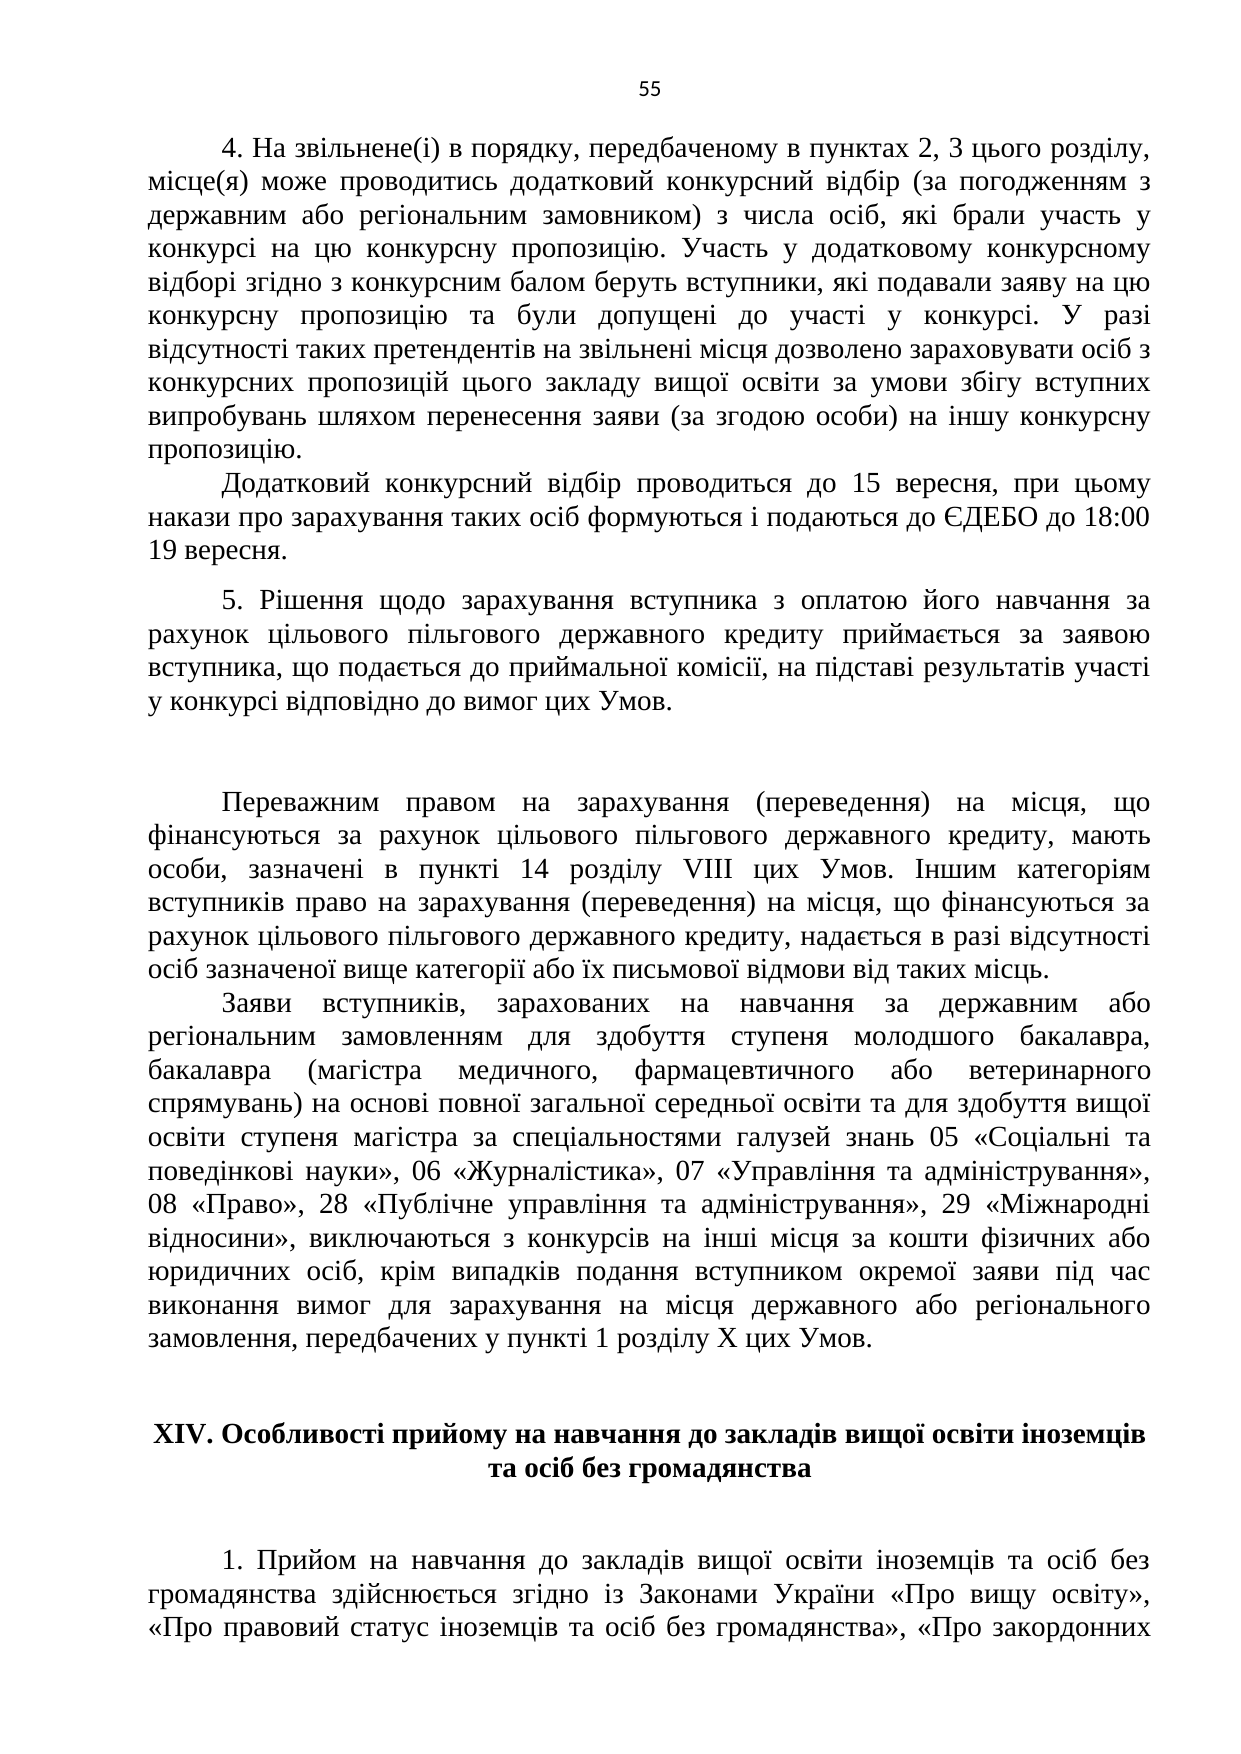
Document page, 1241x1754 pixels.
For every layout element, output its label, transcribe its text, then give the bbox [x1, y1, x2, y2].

text XIV. Особливості прийому на навчання до закладів вищої освіти іноземців та осіб без громадянства [148, 1417, 1152, 1484]
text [148, 1542, 1152, 1643]
text Заяви вступників, зарахованих на навчання за державним або регіональним замовленням для здобуття ступеня молодшого бакалавра, бакалавра (магістра медичного, фармацевтичного або ветеринарного спрямувань) на основі повної загальної середньої освіти та для здобуття вищої освіти ступеня магістра за спеціальностями галузей знань 05 «Соціальні та поведінкові науки», 06 «Журналістика», 07 «Управління та адміністрування», 08 «Право», 28 «Публічне управління та адміністрування», 29 «Міжнародні відносини», виключаються з конкурсів на інші місця за кошти фізичних або юридичних осіб, крім випадків подання вступником окремої заяви під час виконання вимог для зарахування на місця державного або регіонального замовлення, передбачених у пункті 1 розділу X цих Умов. [148, 985, 1152, 1354]
text 4. На звільнене(і) в порядку, передбаченому в пунктах 2, 3 цього розділу, місце(я) може проводитись додатковий конкурсний відбір (за погодженням з державним або регіональним замовником) з числа осіб, які брали участь у конкурсі на цю конкурсну пропозицію. Участь у додатковому конкурсному відборі згідно з конкурсним балом беруть вступники, які подавали заяву на цю конкурсну пропозицію та були допущені до участі у конкурсі. У разі відсутності таких претендентів на звільнені місця дозволено зараховувати осіб з конкурсних пропозицій цього закладу вищої освіти за умови збігу вступних випробувань шляхом перенесення заяви (за згодою особи) на іншу конкурсну пропозицію. [148, 130, 1152, 465]
text 5. Рішення щодо зарахування вступника з оплатою його навчання за рахунок цільового пільгового державного кредиту приймається за заявою вступника, що подається до приймальної комісії, на підставі результатів участі у конкурсі відповідно до вимог цих Умов. [148, 582, 1152, 717]
text Додатковий конкурсний відбір проводиться до 15 вересня, при цьому накази про зарахування таких осіб формуються і подаються до ЄДЕБО до 18:00 19 вересня. [148, 465, 1152, 566]
text Переважним правом на зарахування (переведення) на місця, що фінансуються за рахунок цільового пільгового державного кредиту, мають особи, зазначені в пункті 14 розділу VIII цих Умов. Іншим категоріям вступників право на зарахування (переведення) на місця, що фінансуються за рахунок цільового пільгового державного кредиту, надається в разі відсутності осіб зазначеної вище категорії або їх письмової відмови від таких місць. [148, 784, 1152, 985]
